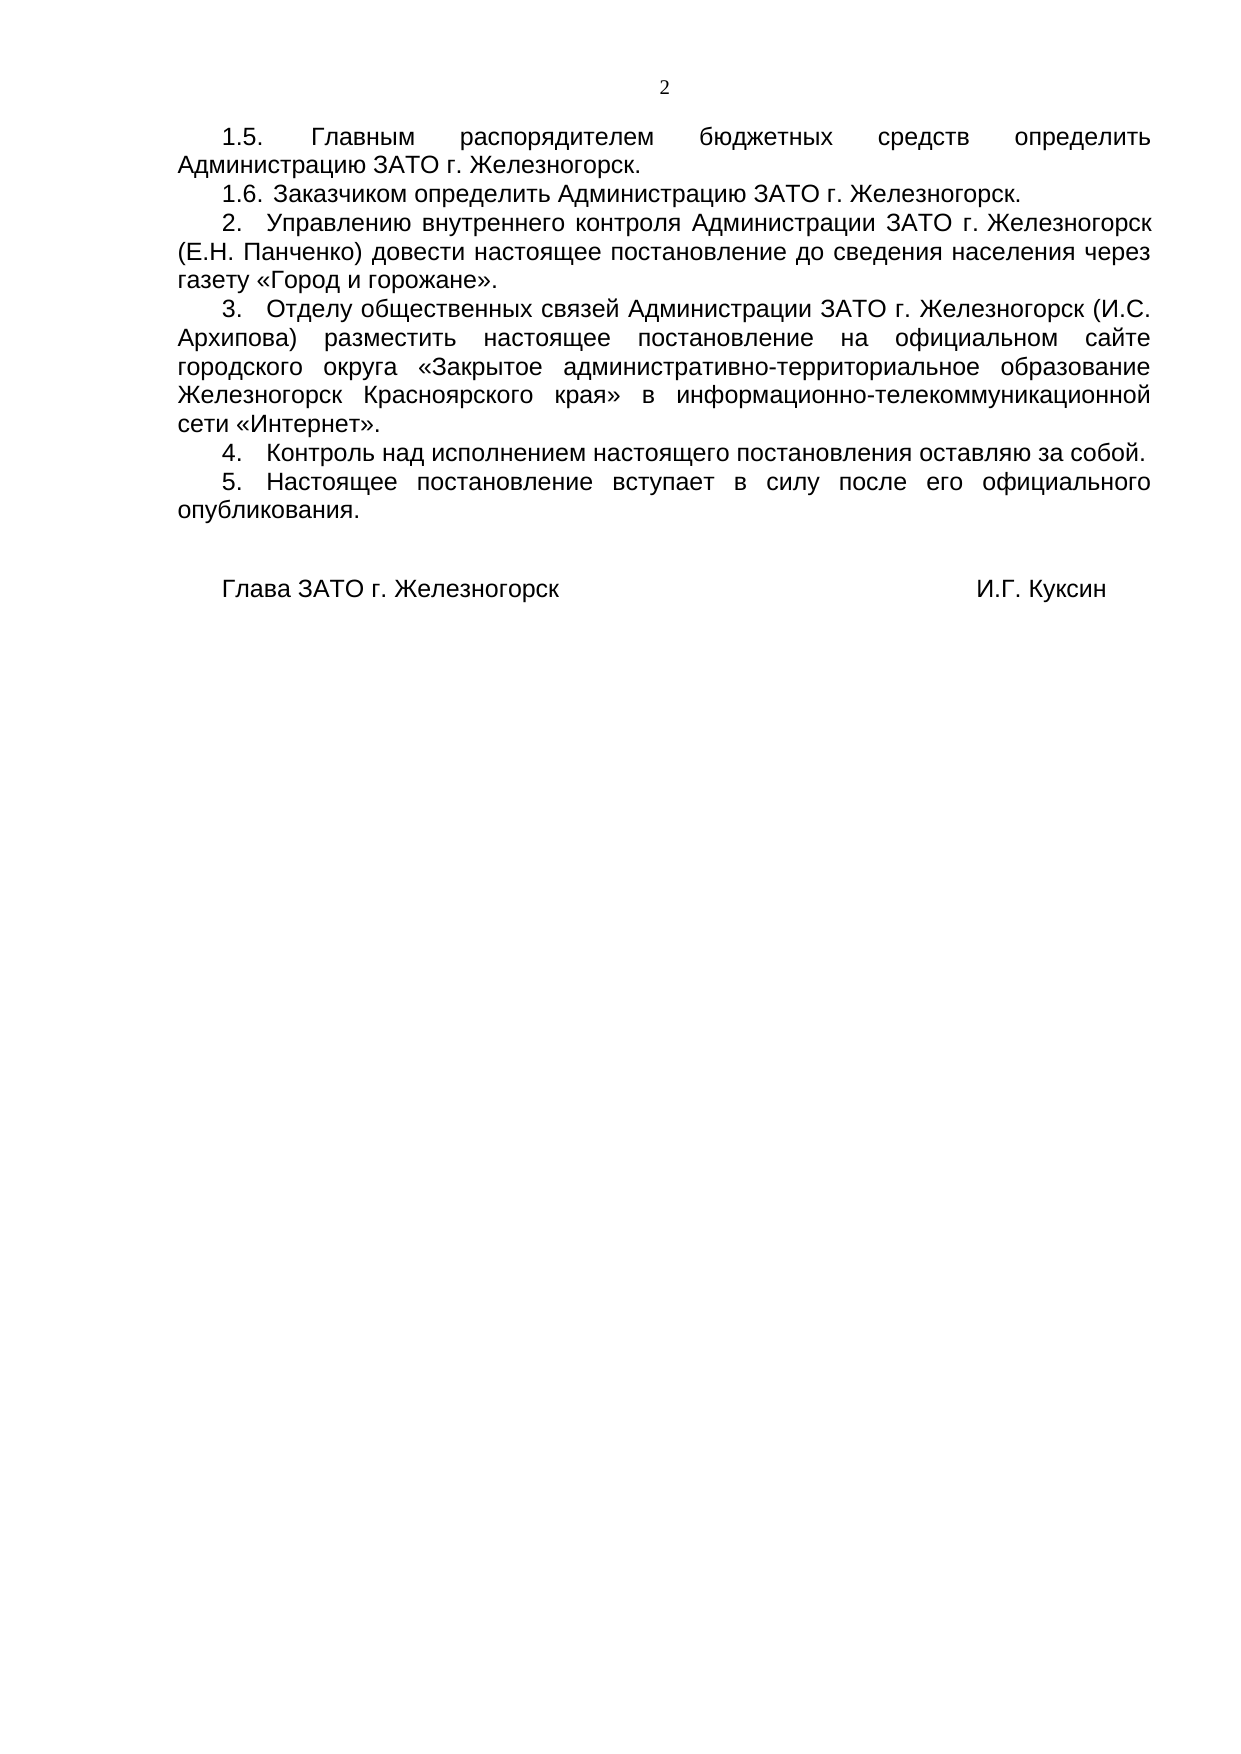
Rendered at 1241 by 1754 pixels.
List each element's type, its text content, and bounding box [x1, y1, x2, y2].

list Заказчиком определить Администрацию ЗАТО г. Железногорск. [177, 179, 1152, 208]
list Настоящее постановление вступает в силу после его официального опубликования. [177, 467, 1152, 524]
text Глава ЗАТО г. Железногорск И.Г. Куксин [177, 574, 1152, 603]
list Отделу общественных связей Администрации ЗАТО г. Железногорск (И.С. Архипова) разместить настоящее постановление на официальном сайте городского округа «Закрытое административно-территориальное образование Железногорск Красноярского края» в информационно-телекоммуникационной сети «Интернет». [177, 294, 1152, 438]
list Управлению внутреннего контроля Администрации ЗАТО г. Железногорск (Е.Н. Панченко) довести настоящее постановление до сведения населения через газету «Город и горожане». [177, 208, 1152, 294]
list Контроль над исполнением настоящего постановления оставляю за собой. [177, 438, 1152, 467]
list Главным распорядителем бюджетных средств определить Администрацию ЗАТО г. Железногорск. [177, 122, 1152, 179]
